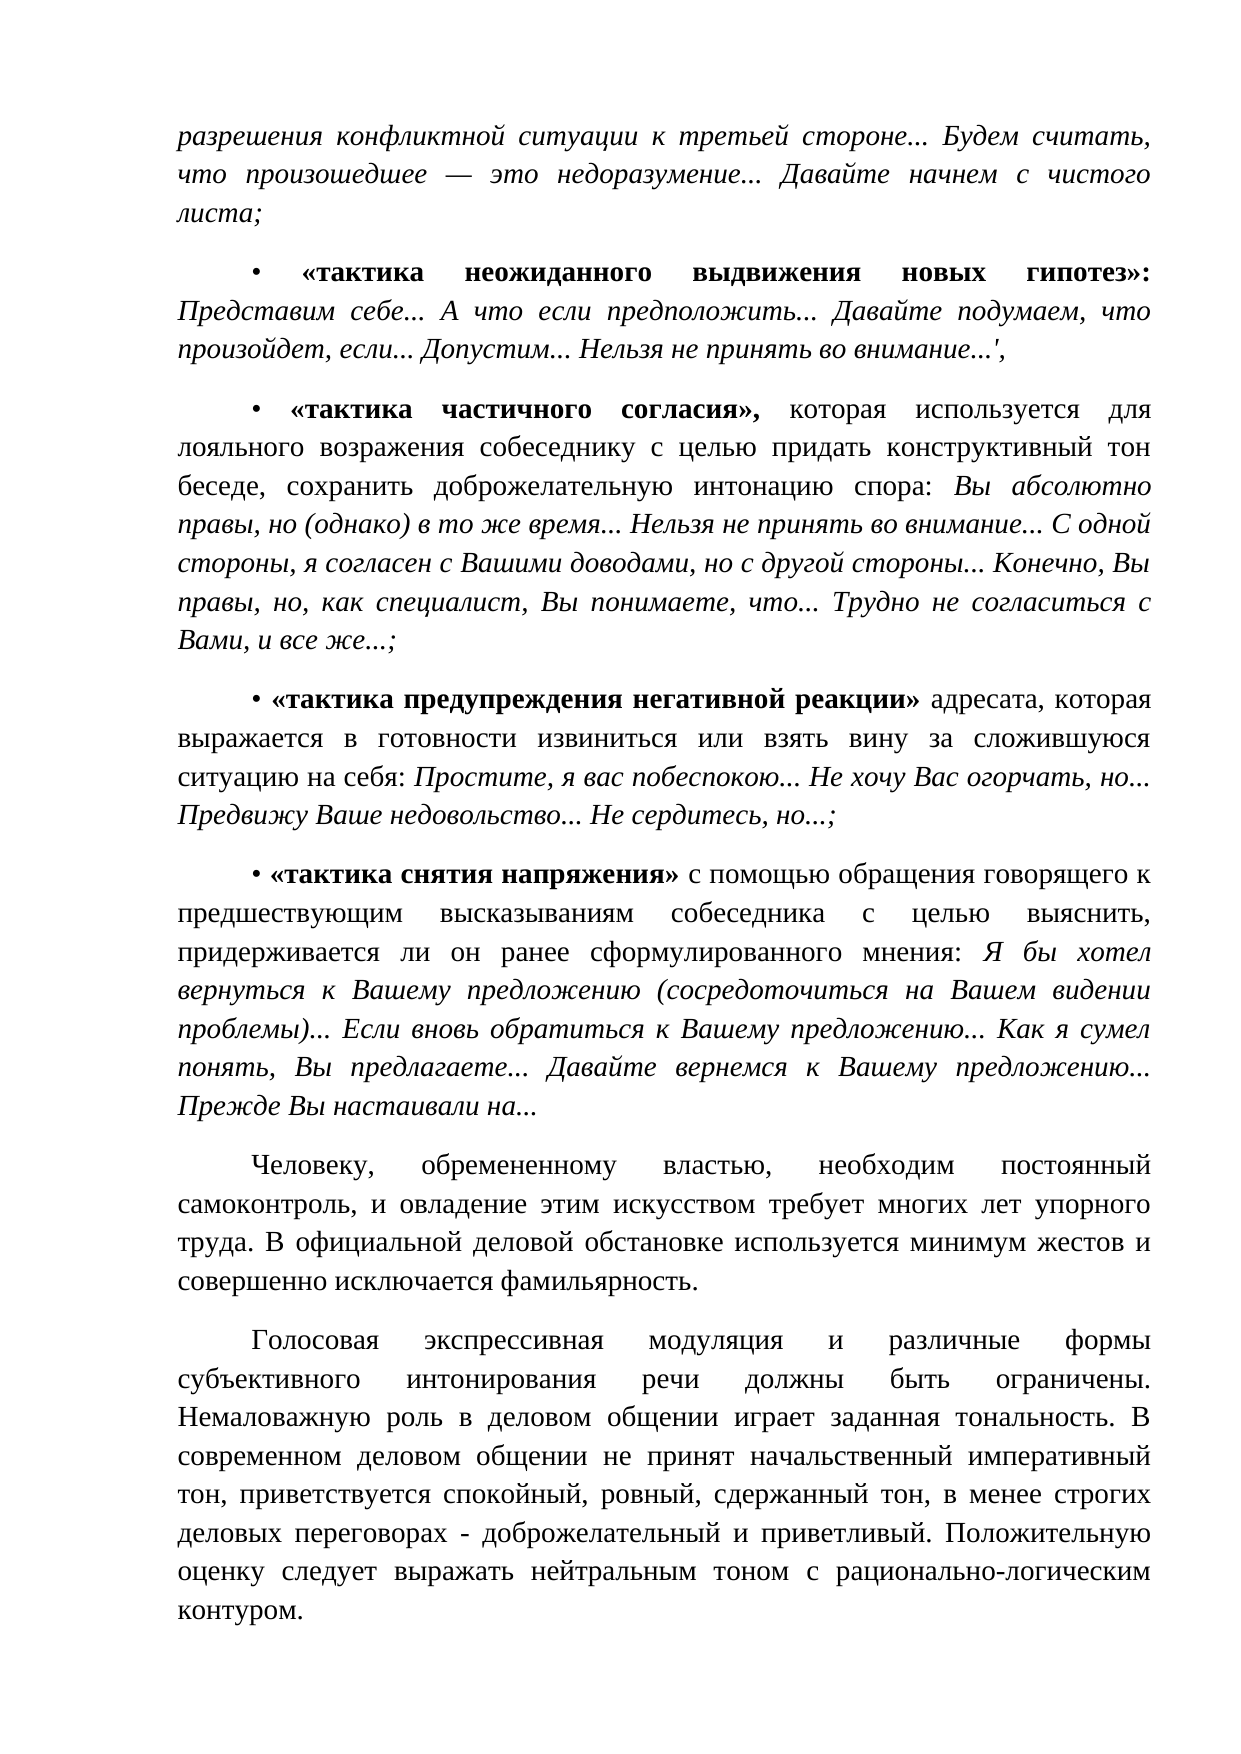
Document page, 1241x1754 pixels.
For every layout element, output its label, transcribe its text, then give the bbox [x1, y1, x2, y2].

text • «тактика частичного согласия», которая используется для лояльного возражения собеседнику с целью придать конструктивный тон беседе, сохранить доброжелательную интонацию спора: Вы абсолютно правы, но (однако) в то же время... Нельзя не принять во внимание... С одной стороны, я согласен с Вашими доводами, но с другой стороны... Конечно, Вы правы, но, как специалист, Вы понимаете, что... Трудно не согласиться с Вами, и все же...; [177, 391, 1152, 656]
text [177, 118, 1152, 229]
text • «тактика неожиданного выдвижения новых гипотез»: Представим себе... А что если предположить... Давайте подумаем, что произойдет, если... Допустим... Нельзя не принять во внимание...', [177, 254, 1152, 365]
text • «тактика предупреждения негативной реакции» адресата, которая выражается в готовности извиниться или взять вину за сложившуюся ситуацию на себя: Простите, я вас побеспокою... Не хочу Вас огорчать, но... Предвижу Ваше недовольство... Не сердитесь, но...; [177, 682, 1152, 831]
text • «тактика снятия напряжения» с помощью обращения говорящего к предшествующим высказываниям собеседника с целью выяснить, придерживается ли он ранее сформулированного мнения: Я бы хотел вернуться к Вашему предложению (сосредоточиться на Вашем видении проблемы)... Если вновь обратиться к Вашему предложению... Как я сумел понять, Вы предлагаете... Давайте вернемся к Вашему предложению... Прежде Вы настаивали на... [177, 857, 1152, 1121]
text Голосовая экспрессивная модуляция и различные формы субъективного интонирования речи должны быть ограничены. Немаловажную роль в деловом общении играет заданная тональность. В современном деловом общении не принят начальственный императивный тон, приветствуется спокойный, ровный, сдержанный тон, в менее строгих деловых переговорах - доброжелательный и приветливый. Положительную оценку следует выражать нейтральным тоном с рационально-логическим контуром. [177, 1322, 1152, 1626]
text Человеку, обремененному властью, необходим постоянный самоконтроль, и овладение этим искусством требует многих лет упорного труда. В официальной деловой обстановке используется минимум жестов и совершенно исключается фамильярность. [177, 1147, 1152, 1296]
